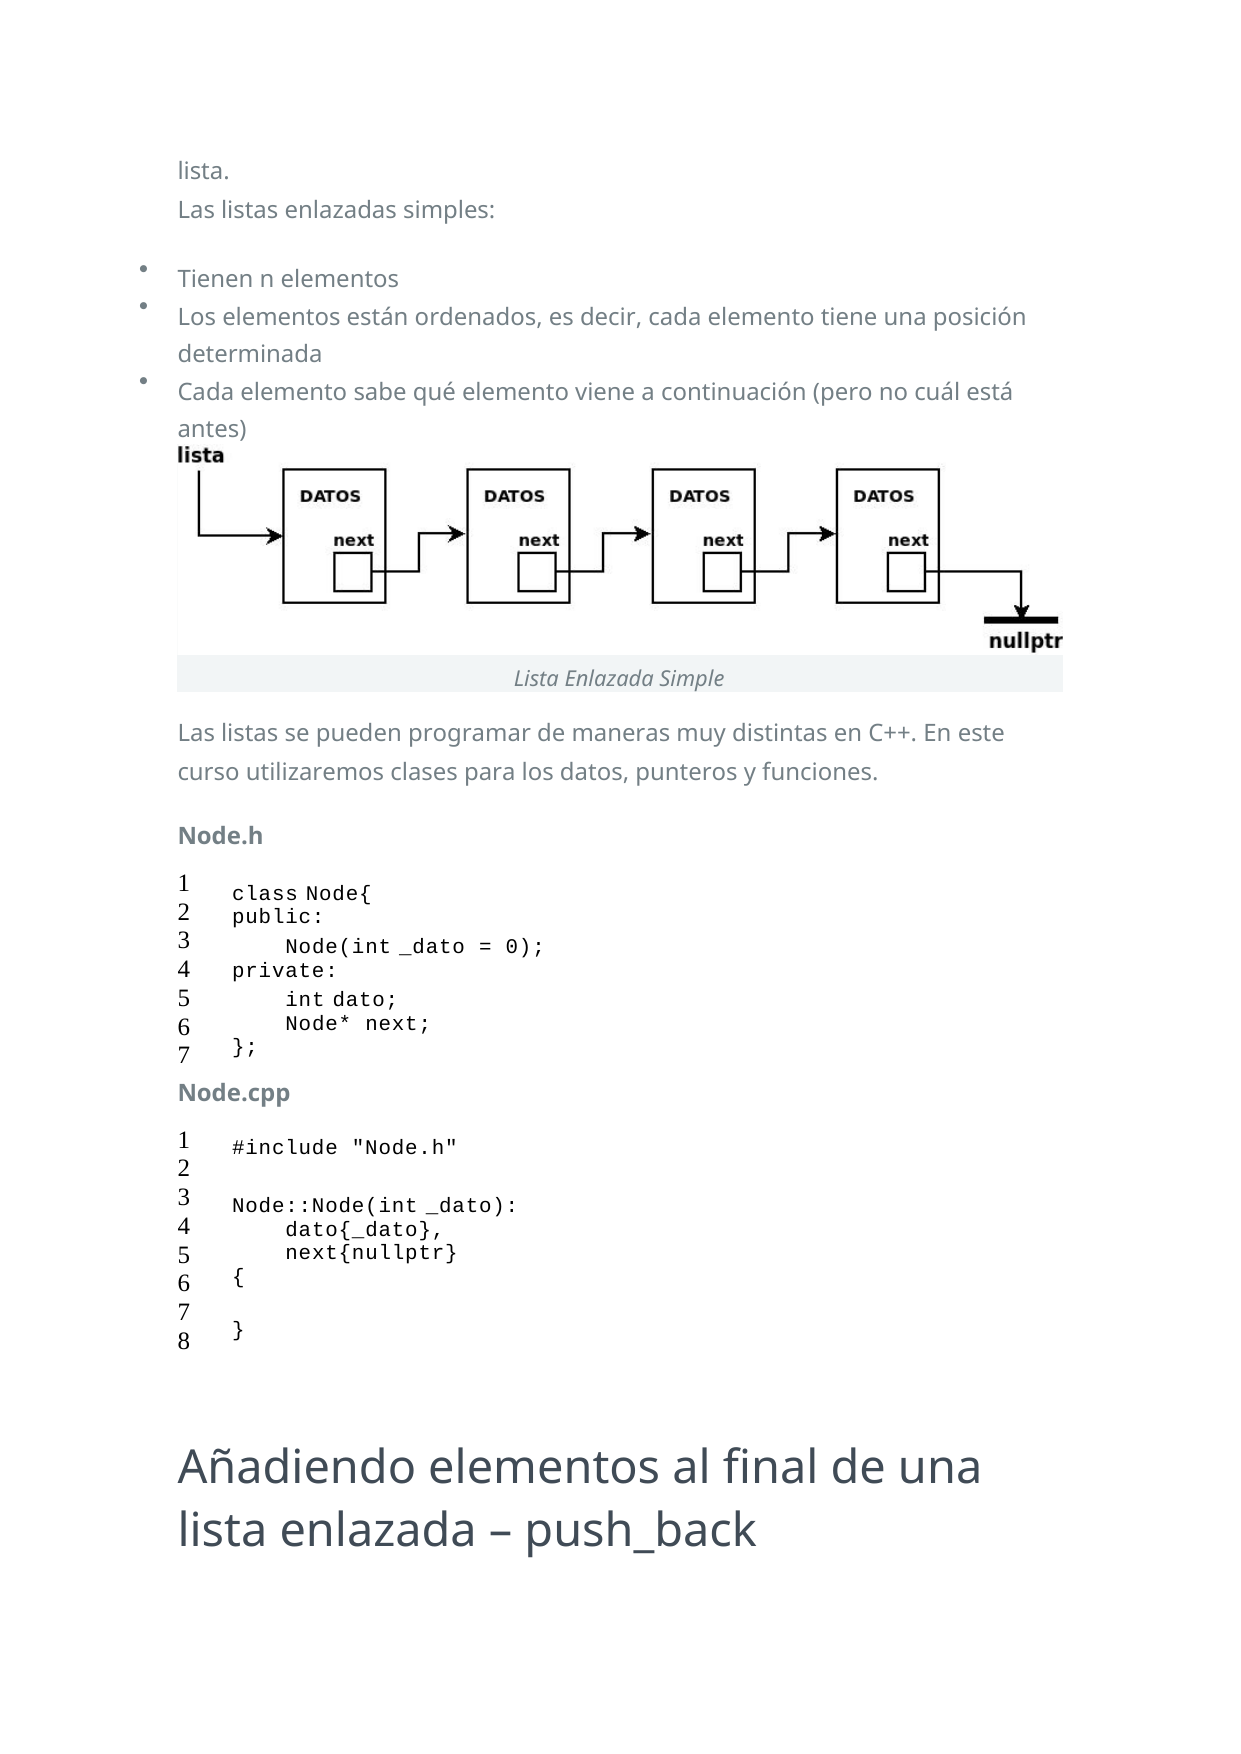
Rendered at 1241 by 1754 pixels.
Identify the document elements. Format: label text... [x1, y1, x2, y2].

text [177, 148, 1063, 226]
text Lista Enlazada Simple [177, 655, 1063, 692]
table_header 1 2 3 4 5 6 7 8 [177, 1125, 232, 1355]
text Añadiendo elementos al final de una lista enlazada – push_back [177, 1433, 1063, 1561]
picture [177, 444, 1063, 655]
table_header 1 2 3 4 5 6 7 [177, 868, 232, 1069]
list Cada elemento sabe qué elemento viene a continuación (pero no cuál está antes) [140, 369, 1063, 444]
table_header #include "Node.h" Node::Node(int _dato): dato{_dato}, next{nullptr} { } [232, 1125, 1240, 1355]
list Los elementos están ordenados, es decir, cada elemento tiene una posición determinada [140, 294, 1063, 369]
list Tienen n elementos [140, 257, 1063, 294]
text Node.cpp [177, 1069, 1063, 1108]
table_header class Node{ public: Node(int _dato = 0); private: int dato; Node* next; }; [232, 868, 1240, 1069]
text Node.h [177, 818, 1063, 851]
text Las listas se pueden programar de maneras muy distintas en C++. En este curso utilizaremos clases para los datos, punteros y funciones. [177, 709, 1063, 787]
